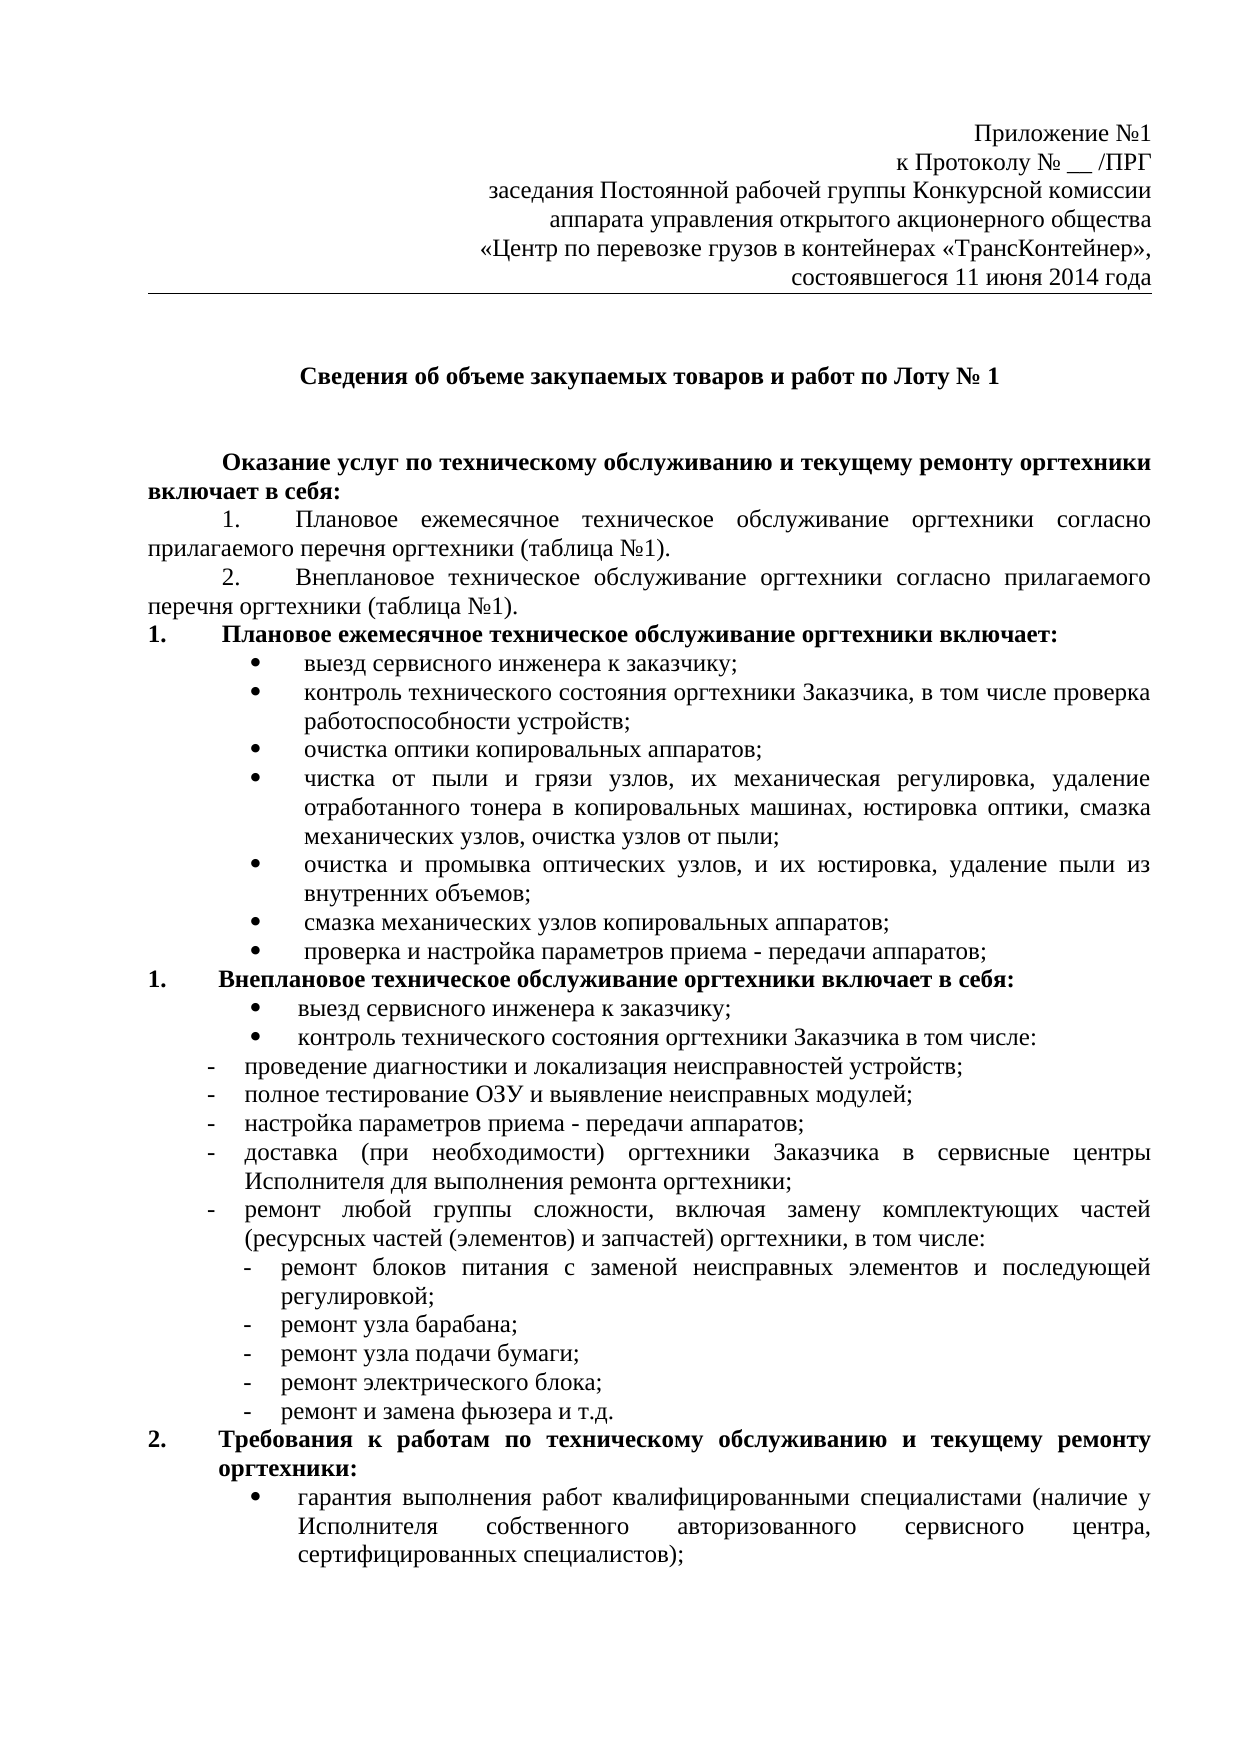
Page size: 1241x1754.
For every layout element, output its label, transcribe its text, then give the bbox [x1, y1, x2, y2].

list очистка и промывка оптических узлов, и их юстировка, удаление пыли из внутренних объемов; [251, 849, 1152, 907]
text 1. Плановое ежемесячное техническое обслуживание оргтехники согласно прилагаемого перечня оргтехники (таблица №1). [148, 504, 1152, 562]
list проведение диагностики и локализация неисправностей устройств; [207, 1051, 1152, 1079]
list Внеплановое техническое обслуживание оргтехники включает в себя: [148, 964, 1152, 993]
list ремонт узла барабана; [243, 1309, 1152, 1338]
list гарантия выполнения работ квалифицированными специалистами (наличие у Исполнителя собственного авторизованного сервисного центра, сертифицированных специалистов); [251, 1482, 1152, 1568]
list контроль технического состояния оргтехники Заказчика, в том числе проверка работоспособности устройств; [251, 677, 1152, 734]
list очистка оптики копировальных аппаратов; [251, 734, 1152, 763]
text заседания Постоянной рабочей группы Конкурсной комиссии [148, 176, 1152, 204]
text аппарата управления открытого акционерного общества [148, 204, 1152, 233]
text 1. Плановое ежемесячное техническое обслуживание оргтехники включает: [148, 619, 1152, 648]
list проверка и настройка параметров приема - передачи аппаратов; [251, 936, 1152, 964]
text состоявшегося 11 июня 2014 года [148, 262, 1152, 293]
list ремонт любой группы сложности, включая замену комплектующих частей (ресурсных частей (элементов) и запчастей) оргтехники, в том числе: [207, 1194, 1152, 1252]
list доставка (при необходимости) оргтехники Заказчика в сервисные центры Исполнителя для выполнения ремонта оргтехники; [207, 1137, 1152, 1194]
text 2. Внеплановое техническое обслуживание оргтехники согласно прилагаемого перечня оргтехники (таблица №1). [148, 562, 1152, 619]
list чистка от пыли и грязи узлов, их механическая регулировка, удаление отработанного тонера в копировальных машинах, юстировка оптики, смазка механических узлов, очистка узлов от пыли; [251, 763, 1152, 849]
text «Центр по перевозке грузов в контейнерах «ТрансКонтейнер», [148, 233, 1152, 262]
text к Протоколу № __ /ПРГ [148, 147, 1152, 176]
list выезд сервисного инженера к заказчику; [251, 993, 1152, 1022]
list ремонт блоков питания с заменой неисправных элементов и последующей регулировкой; [243, 1252, 1152, 1309]
list контроль технического состояния оргтехники Заказчика в том числе: [251, 1022, 1152, 1051]
list смазка механических узлов копировальных аппаратов; [251, 907, 1152, 936]
list ремонт электрического блока; [243, 1367, 1152, 1396]
list выезд сервисного инженера к заказчику; [251, 648, 1152, 677]
list полное тестирование ОЗУ и выявление неисправных модулей; [207, 1079, 1152, 1108]
list ремонт и замена фьюзера и т.д. [243, 1396, 1152, 1424]
list ремонт узла подачи бумаги; [243, 1338, 1152, 1367]
list Требования к работам по техническому обслуживанию и текущему ремонту оргтехники: [148, 1424, 1152, 1482]
text Приложение №1 [148, 118, 1152, 147]
list настройка параметров приема - передачи аппаратов; [207, 1108, 1152, 1137]
text Сведения об объеме закупаемых товаров и работ по Лоту № 1 [148, 361, 1152, 389]
text Оказание услуг по техническому обслуживанию и текущему ремонту оргтехники включает в себя: [148, 447, 1152, 504]
